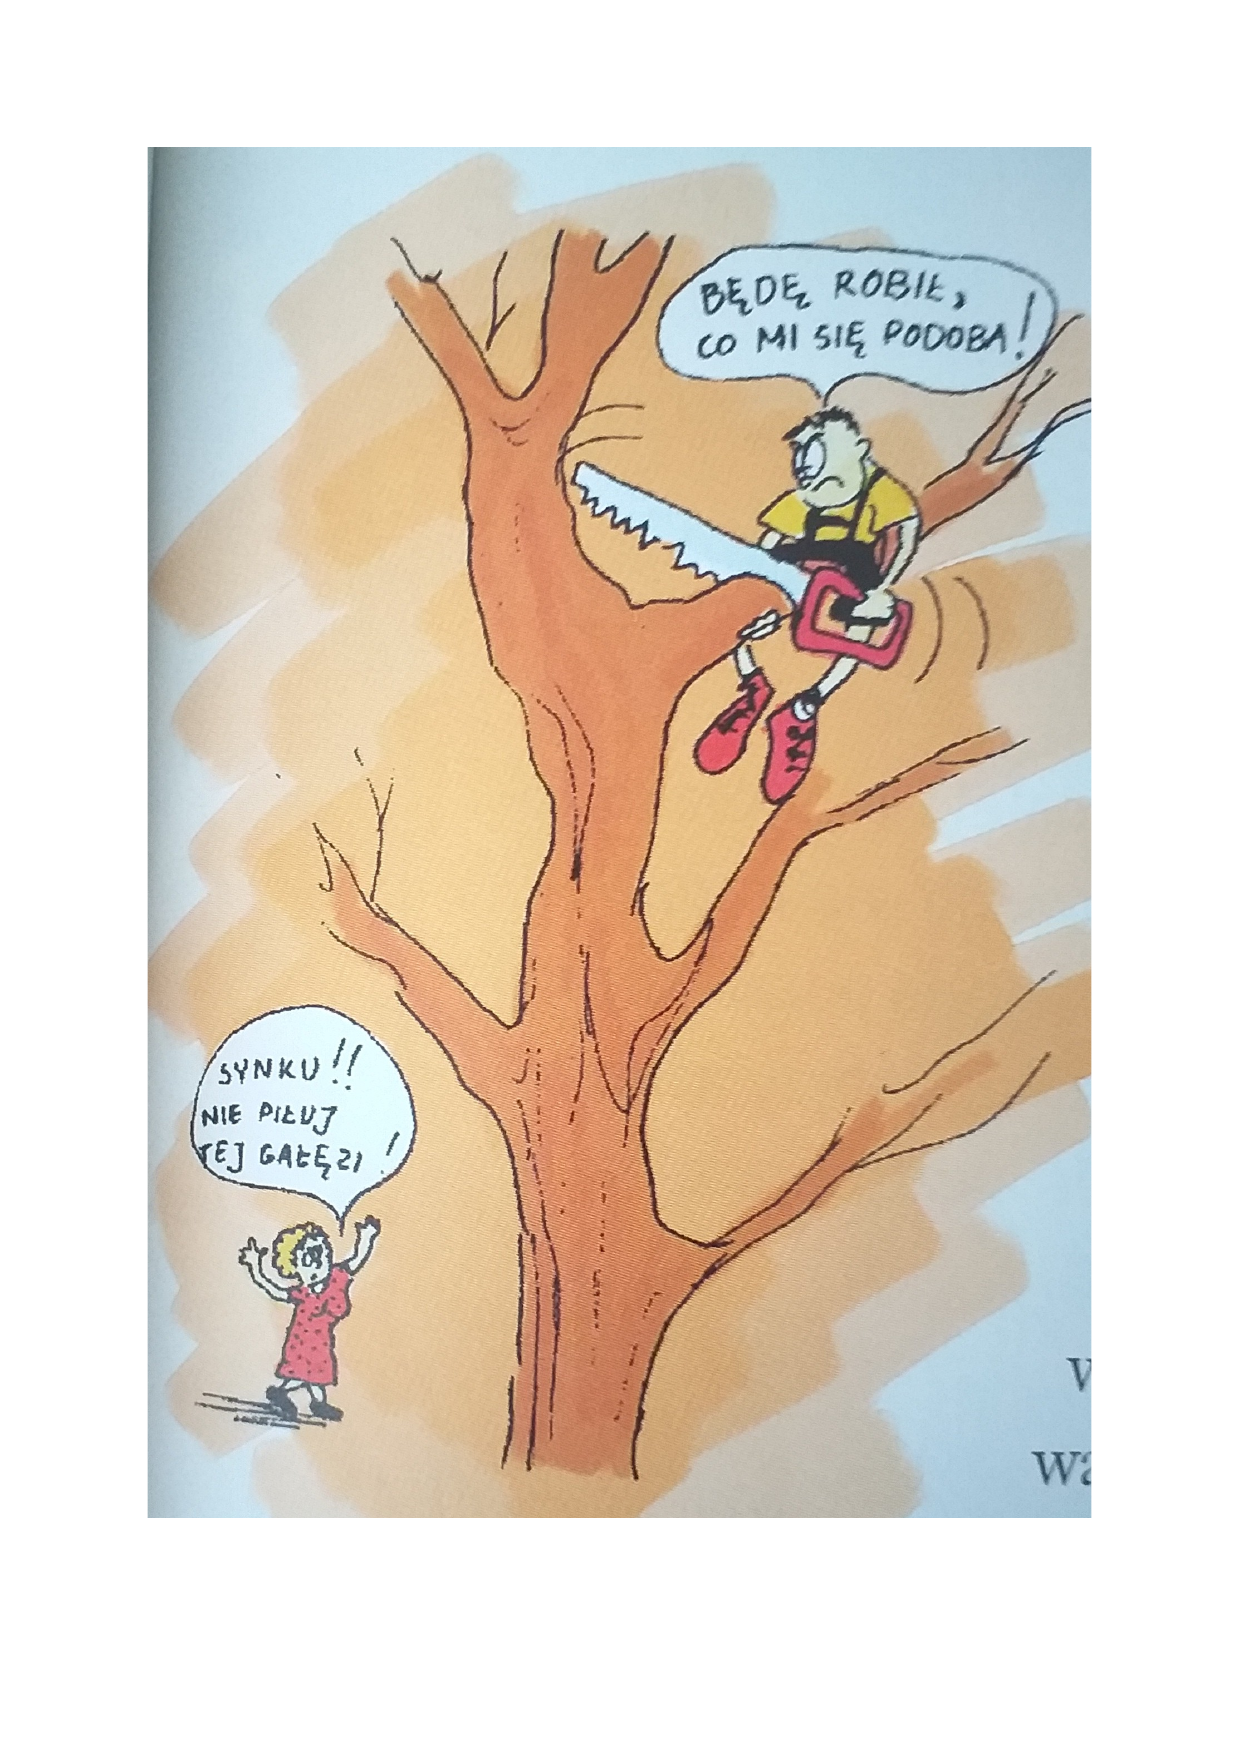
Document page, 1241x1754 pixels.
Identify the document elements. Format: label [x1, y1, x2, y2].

picture [147, 147, 1092, 1518]
